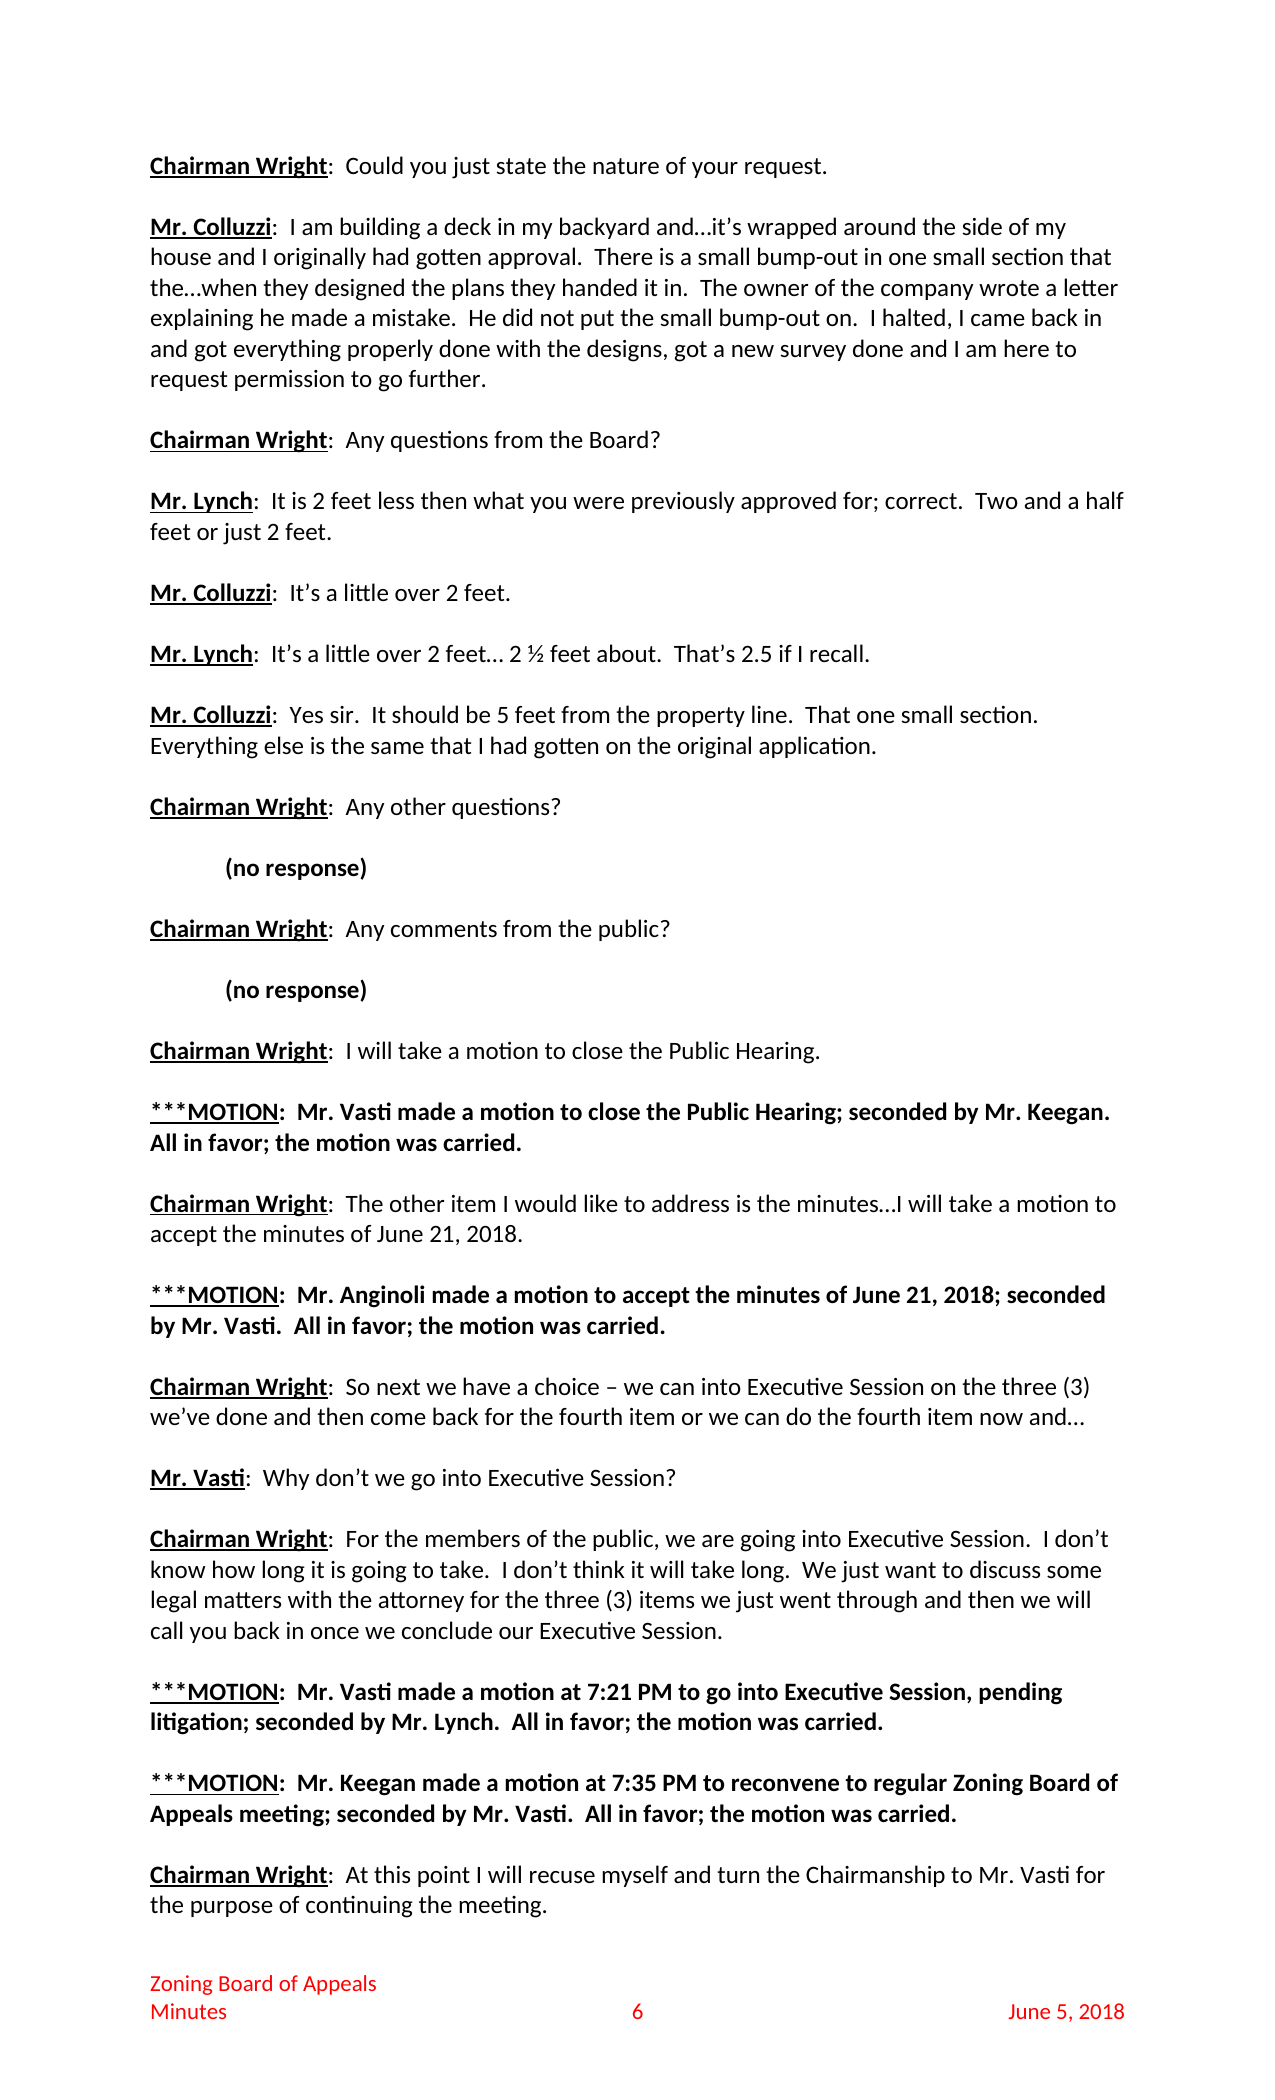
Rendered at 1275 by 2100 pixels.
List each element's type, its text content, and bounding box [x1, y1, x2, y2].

text Chairman Wright: The other item I would like to address is the minutes…I will take a motion to accept the minutes of June 21, 2018. [150, 1188, 1125, 1249]
text (no response) [150, 852, 1125, 882]
text Chairman Wright: Any questions from the Board? [150, 425, 1125, 455]
text Chairman Wright: At this point I will recuse myself and turn the Chairmanship to Mr. Vasti for the purpose of continuing the meeting. [150, 1859, 1125, 1920]
text Chairman Wright: Any other questions? [150, 791, 1125, 821]
text Mr. Colluzzi: It’s a little over 2 feet. [150, 577, 1125, 608]
text Mr. Lynch: It’s a little over 2 feet… 2 ½ feet about. That’s 2.5 if I recall. [150, 638, 1125, 669]
text Chairman Wright: Could you just state the nature of your request. [150, 150, 1125, 181]
text Mr. Vasti: Why don’t we go into Executive Session? [150, 1462, 1125, 1493]
text Chairman Wright: Any comments from the public? [150, 913, 1125, 943]
text ***MOTION: Mr. Vasti made a motion to close the Public Hearing; seconded by Mr. Keegan. All in favor; the motion was carried. [150, 1096, 1125, 1157]
text Chairman Wright: For the members of the public, we are going into Executive Session. I don’t know how long it is going to take. I don’t think it will take long. We just want to discuss some legal matters with the attorney for the three (3) items we just went through and then we will call you back in once we conclude our Executive Session. [150, 1523, 1125, 1646]
text Mr. Colluzzi: I am building a deck in my backyard and…it’s wrapped around the side of my house and I originally had gotten approval. There is a small bump-out in one small section that the…when they designed the plans they handed it in. The owner of the company wrote a letter explaining he made a mistake. He did not put the small bump-out on. I halted, I came back in and got everything properly done with the designs, got a new survey done and I am here to request permission to go further. [150, 211, 1125, 394]
text Chairman Wright: So next we have a choice – we can into Executive Session on the three (3) we’ve done and then come back for the fourth item or we can do the fourth item now and… [150, 1371, 1125, 1432]
text Chairman Wright: I will take a motion to close the Public Hearing. [150, 1035, 1125, 1066]
text ***MOTION: Mr. Vasti made a motion at 7:21 PM to go into Executive Session, pending litigation; seconded by Mr. Lynch. All in favor; the motion was carried. [150, 1676, 1125, 1737]
text Mr. Lynch: It is 2 feet less then what you were previously approved for; correct. Two and a half feet or just 2 feet. [150, 486, 1125, 547]
text ***MOTION: Mr. Anginoli made a motion to accept the minutes of June 21, 2018; seconded by Mr. Vasti. All in favor; the motion was carried. [150, 1279, 1125, 1340]
text ***MOTION: Mr. Keegan made a motion at 7:35 PM to reconvene to regular Zoning Board of Appeals meeting; seconded by Mr. Vasti. All in favor; the motion was carried. [150, 1768, 1125, 1829]
text Mr. Colluzzi: Yes sir. It should be 5 feet from the property line. That one small section. Everything else is the same that I had gotten on the original application. [150, 699, 1125, 760]
text (no response) [150, 974, 1125, 1004]
